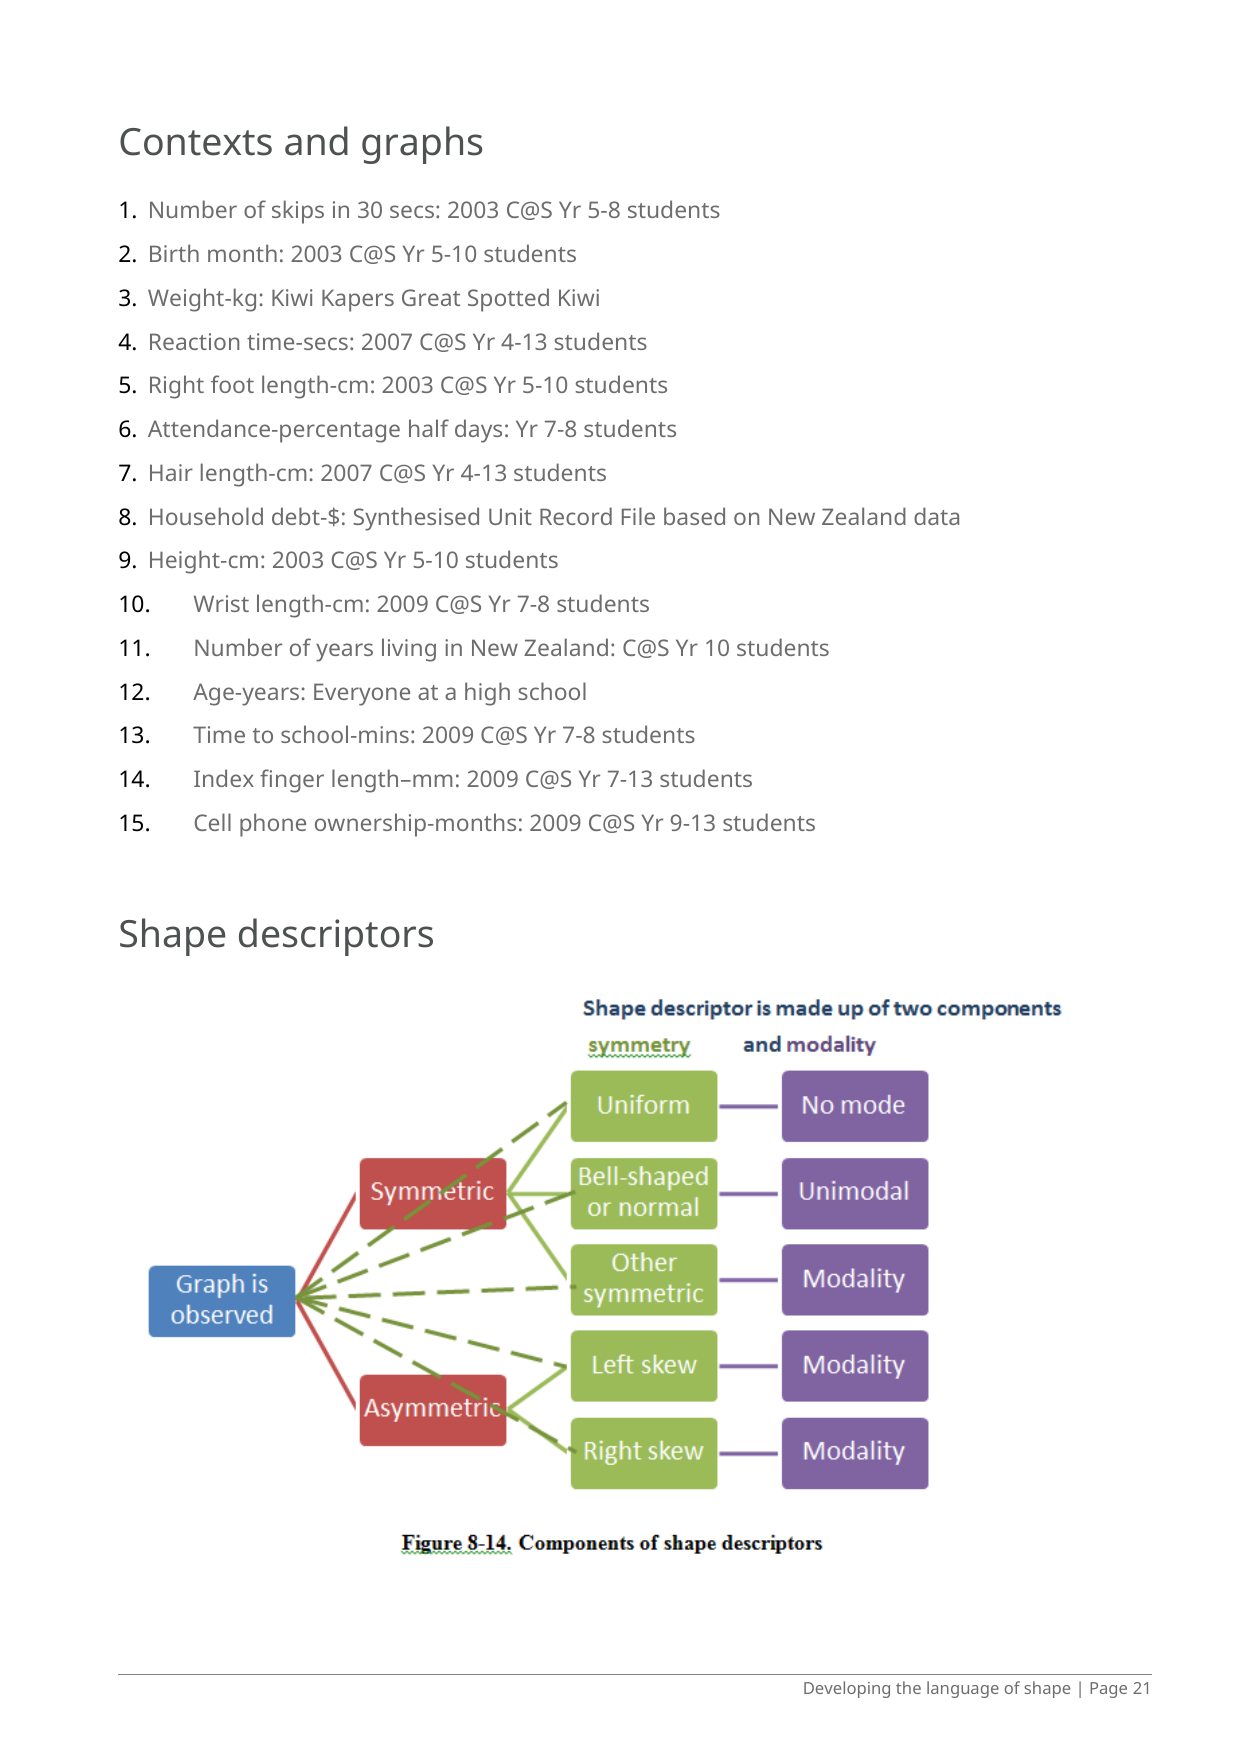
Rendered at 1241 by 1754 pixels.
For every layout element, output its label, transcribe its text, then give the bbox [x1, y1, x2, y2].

list Household debt-$: Synthesised Unit Record File based on New Zealand data [118, 501, 1152, 532]
list Attendance-percentage half days: Yr 7-8 students [118, 413, 1152, 444]
list Reaction time-secs: 2007 C@S Yr 4-13 students [118, 326, 1152, 357]
list Weight-kg: Kiwi Kapers Great Spotted Kiwi [118, 282, 1152, 313]
list Height-cm: 2003 C@S Yr 5-10 students [118, 544, 1152, 576]
list Birth month: 2003 C@S Yr 5-10 students [118, 238, 1152, 269]
list Index finger length–mm: 2009 C@S Yr 7-13 students [118, 763, 1152, 794]
list Number of skips in 30 secs: 2003 C@S Yr 5-8 students [118, 194, 1152, 226]
list Wrist length-cm: 2009 C@S Yr 7-8 students [118, 588, 1152, 619]
picture [118, 987, 1094, 1566]
list Hair length-cm: 2007 C@S Yr 4-13 students [118, 457, 1152, 488]
list Number of years living in New Zealand: C@S Yr 10 students [118, 632, 1152, 663]
list Age-years: Everyone at a high school [118, 676, 1152, 707]
subtitle Shape descriptors [118, 907, 1152, 958]
list Cell phone ownership-months: 2009 C@S Yr 9-13 students [118, 807, 1152, 838]
list Right foot length-cm: 2003 C@S Yr 5-10 students [118, 369, 1152, 401]
list Time to school-mins: 2009 C@S Yr 7-8 students [118, 719, 1152, 751]
subtitle Contexts and graphs [118, 115, 1152, 166]
